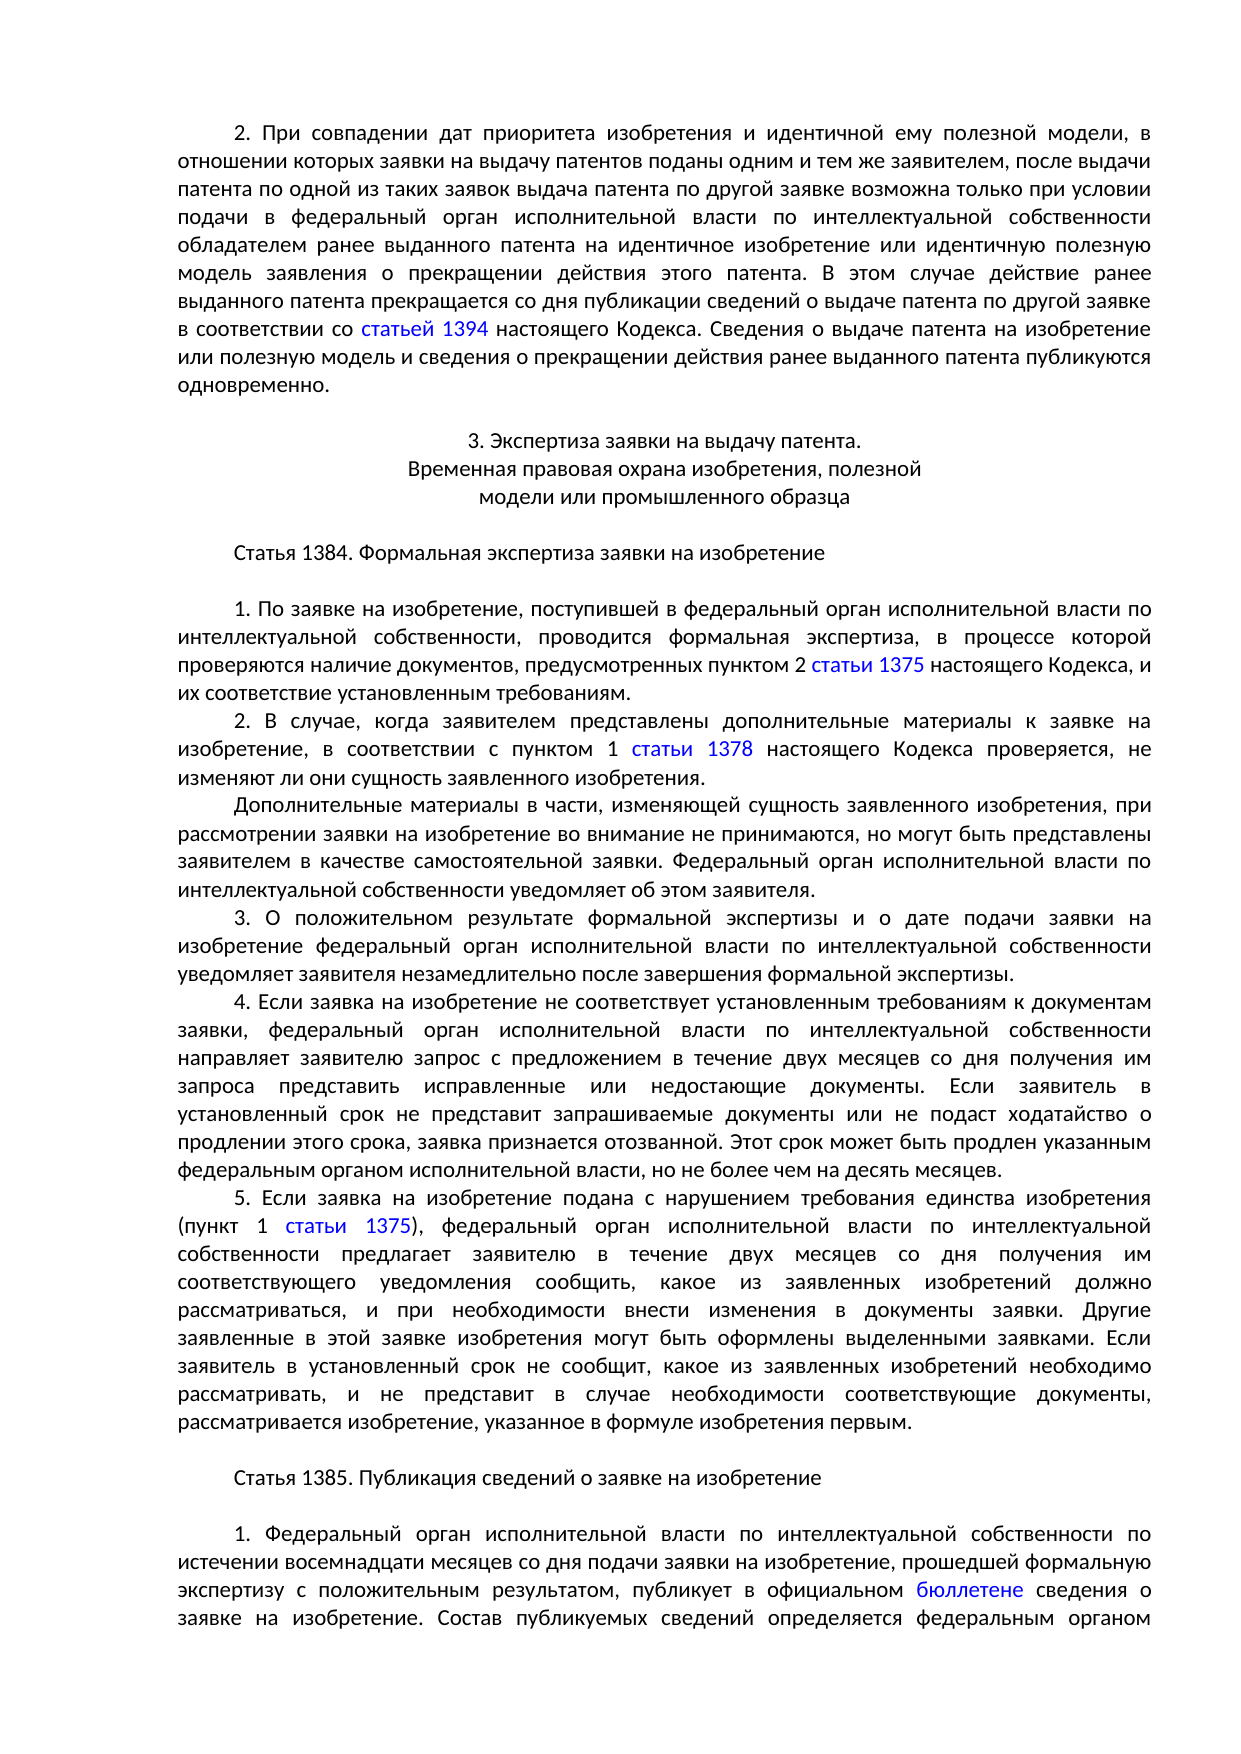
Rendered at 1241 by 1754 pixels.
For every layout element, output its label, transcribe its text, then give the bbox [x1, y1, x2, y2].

text 1. По заявке на изобретение, поступившей в федеральный орган исполнительной власти по интеллектуальной собственности, проводится формальная экспертиза, в процессе которой проверяются наличие документов, предусмотренных пунктом 2 статьи 1375 настоящего Кодекса, и их соответствие установленным требованиям. [177, 594, 1152, 707]
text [177, 1519, 1152, 1631]
text 3. О положительном результате формальной экспертизы и о дате подачи заявки на изобретение федеральный орган исполнительной власти по интеллектуальной собственности уведомляет заявителя незамедлительно после завершения формальной экспертизы. [177, 903, 1152, 987]
text Статья 1385. Публикация сведений о заявке на изобретение [177, 1463, 1152, 1491]
text 2. При совпадении дат приоритета изобретения и идентичной ему полезной модели, в отношении которых заявки на выдачу патентов поданы одним и тем же заявителем, после выдачи патента по одной из таких заявок выдача патента по другой заявке возможна только при условии подачи в федеральный орган исполнительной власти по интеллектуальной собственности обладателем ранее выданного патента на идентичное изобретение или идентичную полезную модель заявления о прекращении действия этого патента. В этом случае действие ранее выданного патента прекращается со дня публикации сведений о выдаче патента по другой заявке в соответствии со статьей 1394 настоящего Кодекса. Сведения о выдаче патента на изобретение или полезную модель и сведения о прекращении действия ранее выданного патента публикуются одновременно. [177, 118, 1152, 398]
text Дополнительные материалы в части, изменяющей сущность заявленного изобретения, при рассмотрении заявки на изобретение во внимание не принимаются, но могут быть представлены заявителем в качестве самостоятельной заявки. Федеральный орган исполнительной власти по интеллектуальной собственности уведомляет об этом заявителя. [177, 791, 1152, 903]
text модели или промышленного образца [177, 482, 1152, 510]
text 5. Если заявка на изобретение подана с нарушением требования единства изобретения (пункт 1 статьи 1375), федеральный орган исполнительной власти по интеллектуальной собственности предлагает заявителю в течение двух месяцев со дня получения им соответствующего уведомления сообщить, какое из заявленных изобретений должно рассматриваться, и при необходимости внести изменения в документы заявки. Другие заявленные в этой заявке изобретения могут быть оформлены выделенными заявками. Если заявитель в установленный срок не сообщит, какое из заявленных изобретений необходимо рассматривать, и не представит в случае необходимости соответствующие документы, рассматривается изобретение, указанное в формуле изобретения первым. [177, 1183, 1152, 1435]
text 3. Экспертиза заявки на выдачу патента. [177, 426, 1152, 454]
text 2. В случае, когда заявителем представлены дополнительные материалы к заявке на изобретение, в соответствии с пунктом 1 статьи 1378 настоящего Кодекса проверяется, не изменяют ли они сущность заявленного изобретения. [177, 707, 1152, 791]
text Статья 1384. Формальная экспертиза заявки на изобретение [177, 538, 1152, 566]
text Временная правовая охрана изобретения, полезной [177, 454, 1152, 482]
text 4. Если заявка на изобретение не соответствует установленным требованиям к документам заявки, федеральный орган исполнительной власти по интеллектуальной собственности направляет заявителю запрос с предложением в течение двух месяцев со дня получения им запроса представить исправленные или недостающие документы. Если заявитель в установленный срок не представит запрашиваемые документы или не подаст ходатайство о продлении этого срока, заявка признается отозванной. Этот срок может быть продлен указанным федеральным органом исполнительной власти, но не более чем на десять месяцев. [177, 987, 1152, 1183]
